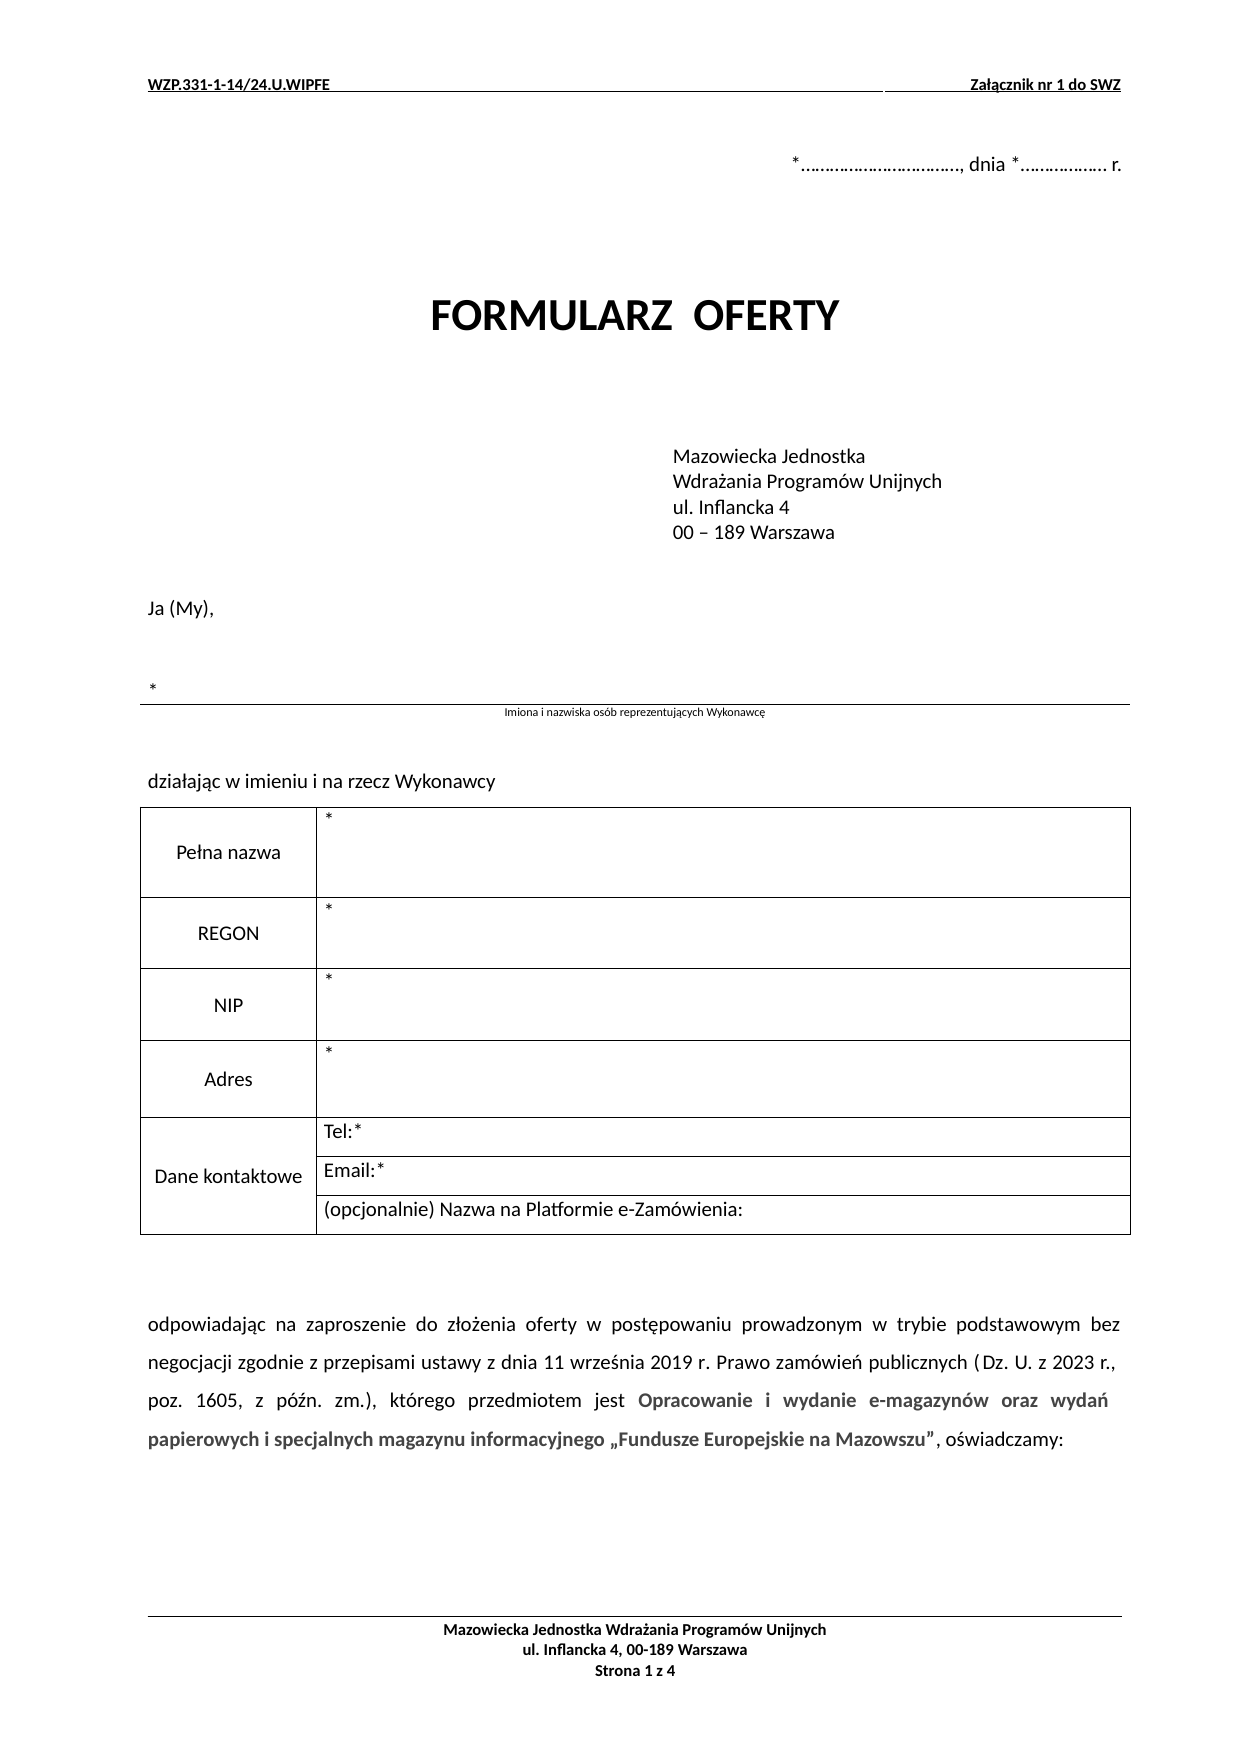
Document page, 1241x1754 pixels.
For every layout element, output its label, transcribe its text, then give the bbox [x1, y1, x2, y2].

table_cell * [317, 898, 1130, 968]
table_header * [140, 621, 1129, 704]
text Wdrażania Programów Unijnych [673, 468, 1141, 494]
text odpowiadając na zaproszenie do złożenia oferty w postępowaniu prowadzonym w trybie podstawowym bez negocjacji zgodnie z przepisami ustawy z dnia 11 września 2019 r. Prawo zamówień publicznych (Dz. U. z 2023 r., poz. 1605, z późn. zm.), którego przedmiotem jest Opracowanie i wydanie e-magazynów oraz wydań papierowych i specjalnych magazynu informacyjnego „Fundusze Europejskie na Mazowszu”, oświadczamy: [148, 1311, 1122, 1451]
text Mazowiecka Jednostka [673, 443, 1141, 468]
table_cell Tel:* [317, 1118, 1130, 1156]
table_cell * [317, 969, 1130, 1040]
table_cell * [317, 1041, 1130, 1117]
table_cell Imiona i nazwiska osób reprezentujących Wykonawcę [140, 705, 1129, 730]
table_header Pełna nazwa [141, 808, 316, 897]
text *……………………………, dnia *……………… r. [148, 152, 1122, 177]
text Ja (My), [148, 596, 1122, 621]
table_header * [317, 808, 1130, 897]
table_cell Dane kontaktowe [141, 1118, 316, 1234]
table_cell Adres [141, 1041, 316, 1117]
table_cell REGON [141, 898, 316, 968]
subtitle FORMULARZ OFERTY [148, 285, 1122, 341]
text działając w imieniu i na rzecz Wykonawcy [148, 768, 1122, 794]
table_cell Email:* [317, 1157, 1130, 1195]
table_cell NIP [141, 969, 316, 1040]
text ul. Inflancka 4 [673, 494, 1141, 519]
text 00 – 189 Warszawa [673, 519, 1141, 545]
table_cell (opcjonalnie) Nazwa na Platformie e-Zamówienia: [317, 1196, 1130, 1234]
